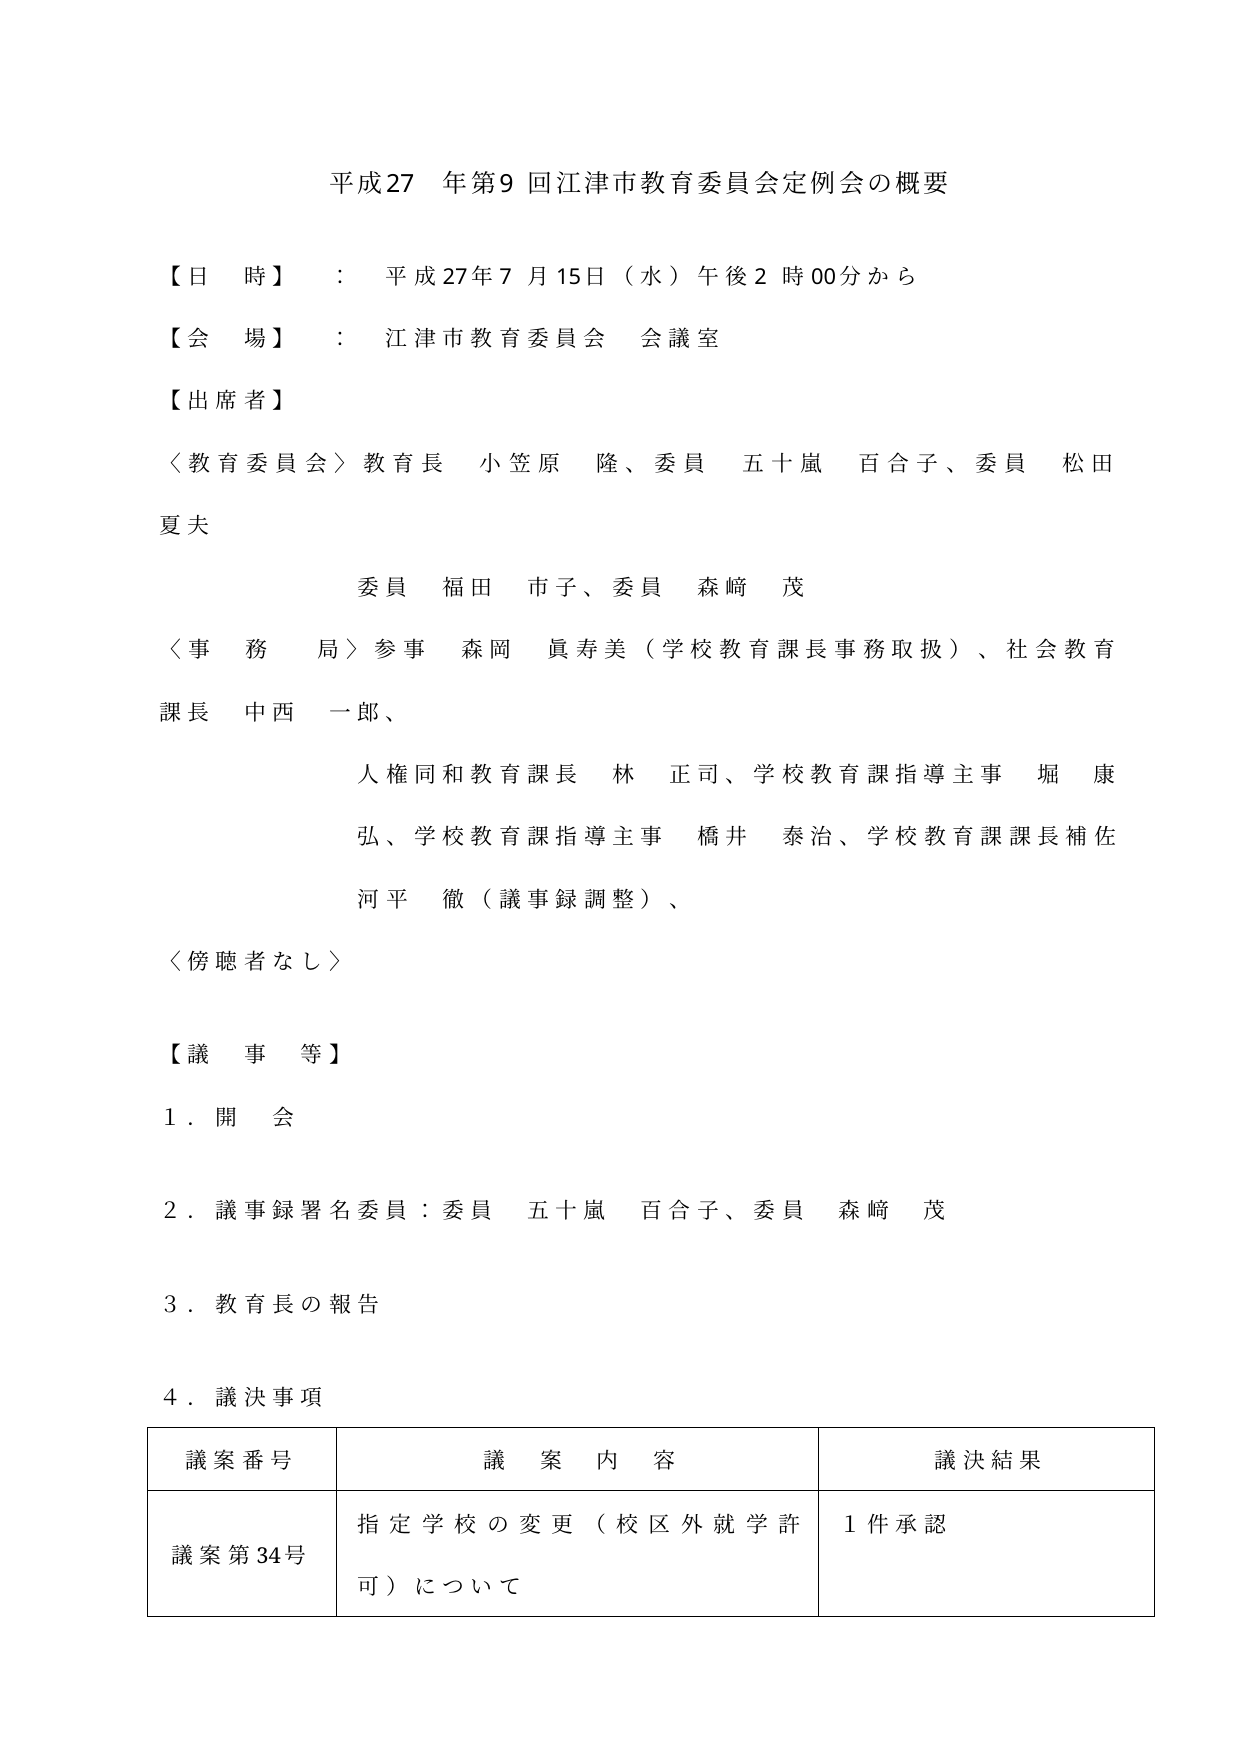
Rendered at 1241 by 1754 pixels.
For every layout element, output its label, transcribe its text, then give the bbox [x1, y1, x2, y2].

text ４．議決事項 [159, 1365, 1122, 1427]
table_header 議案番号 [148, 1428, 336, 1490]
table_header 議 案 内 容 [337, 1428, 818, 1490]
table_cell 議案第34号 [148, 1491, 336, 1616]
text ２．議事録署名委員：委員 五十嵐 百合子、委員 森﨑 茂 [159, 1178, 1122, 1240]
text 委員 福田 市子、委員 森﨑 茂 [159, 555, 1122, 617]
text ３．教育長の報告 [159, 1271, 1122, 1334]
text 【出席者】 [159, 368, 1122, 430]
text 【議 事 等】 [159, 1022, 1122, 1084]
text 【日 時】 ： 平成27年7月15日（水）午後2時00分から [159, 243, 1122, 306]
text 〈教育委員会〉教育長 小笠原 隆、委員 五十嵐 百合子、委員 松田 夏夫 [159, 430, 1122, 555]
text １．開 会 [159, 1084, 1122, 1147]
table_header 議決結果 [819, 1428, 1154, 1490]
table_cell １件承認 [819, 1491, 1154, 1616]
text 平成27年第9回江津市教育委員会定例会の概要 [159, 150, 1122, 212]
text 〈傍聴者なし〉 [159, 929, 1122, 991]
text 【会 場】 ： 江津市教育委員会 会議室 [159, 306, 1122, 368]
text 人権同和教育課長 林 正司、学校教育課指導主事 堀 康弘、学校教育課指導主事 橋井 泰治、学校教育課課長補佐 河平 徹（議事録調整）、 [336, 742, 1122, 929]
table_cell 指定学校の変更（校区外就学許可）について [337, 1491, 818, 1616]
text 〈事務局〉参事 森岡 眞寿美（学校教育課長事務取扱）、社会教育課長 中西 一郎、 [159, 617, 1122, 742]
